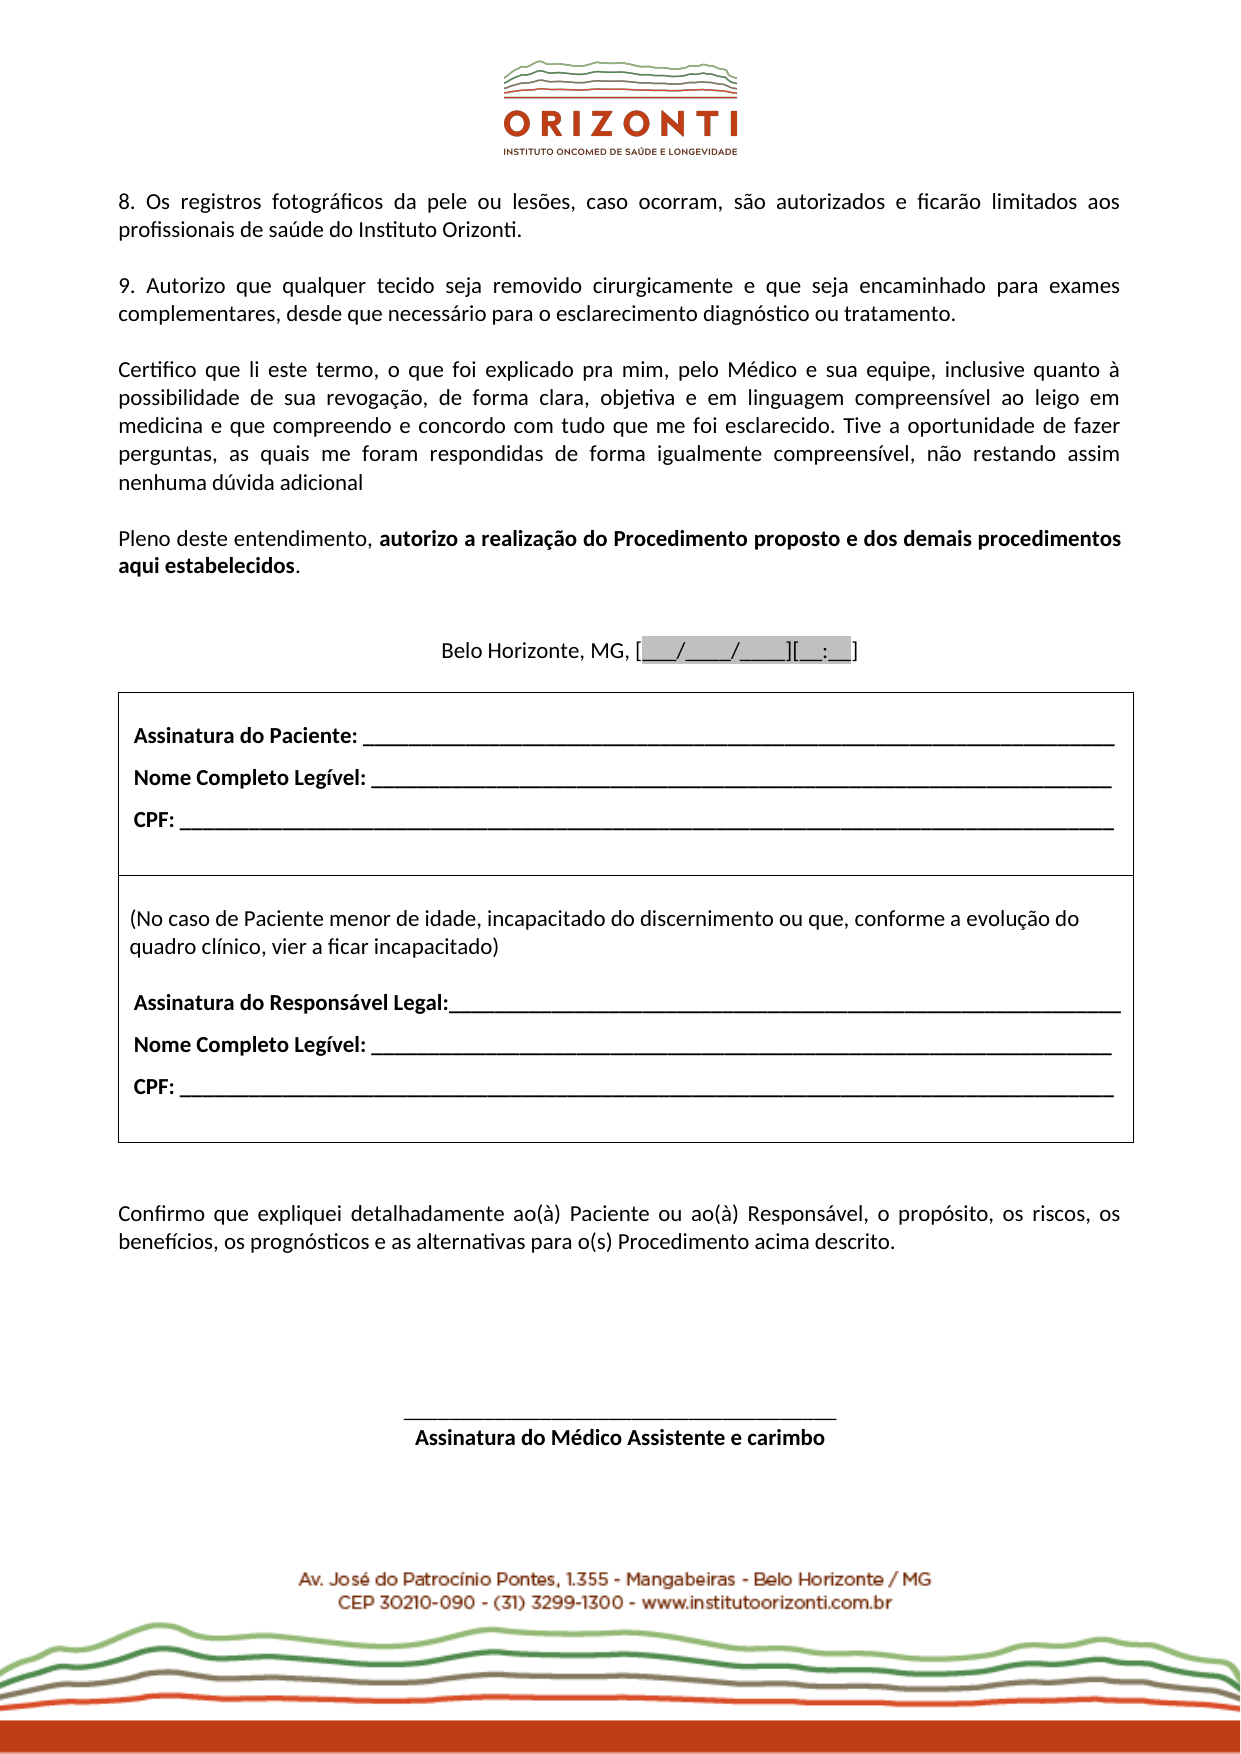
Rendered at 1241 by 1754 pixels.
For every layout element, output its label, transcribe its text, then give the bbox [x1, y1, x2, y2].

text ______________________________________ [118, 1395, 1122, 1423]
text Certifico que li este termo, o que foi explicado pra mim, pelo Médico e sua equipe, inclusive quanto à possibilidade de sua revogação, de forma clara, objetiva e em linguagem compreensível ao leigo em medicina e que compreendo e concordo com tudo que me foi esclarecido. Tive a oportunidade de fazer perguntas, as quais me foram respondidas de forma igualmente compreensível, não restando assim nenhuma dúvida adicional [118, 356, 1122, 496]
table_header Assinatura do Paciente: __________________________________________________________________ Nome Completo Legível: _________________________________________________________________ CPF: __________________________________________________________________________________ [119, 693, 1133, 875]
text Confirmo que expliquei detalhadamente ao(à) Paciente ou ao(à) Responsável, o propósito, os riscos, os benefícios, os prognósticos e as alternativas para o(s) Procedimento acima descrito. [118, 1199, 1122, 1255]
list 9. Autorizo que qualquer tecido seja removido cirurgicamente e que seja encaminhado para exames complementares, desde que necessário para o esclarecimento diagnóstico ou tratamento. [118, 271, 1122, 327]
text Belo Horizonte, MG, [___/____/____][__:__] [851, 636, 1122, 664]
list 8. Os registros fotográficos da pele ou lesões, caso ocorram, são autorizados e ficarão limitados aos profissionais de saúde do Instituto Orizonti. [118, 187, 1122, 243]
picture [0, 1571, 1241, 1754]
text Belo Horizonte, MG, [___/____/____][__:__] [177, 636, 642, 664]
text Assinatura do Médico Assistente e carimbo [118, 1423, 1122, 1451]
table_cell (No caso de Paciente menor de idade, incapacitado do discernimento ou que, conforme a evolução do quadro clínico, vier a ficar incapacitado) Assinatura do Responsável Legal:___________________________________________________________ Nome Completo Legível: _________________________________________________________________ CPF: __________________________________________________________________________________ [119, 876, 1133, 1142]
picture [500, 53, 740, 160]
text Pleno deste entendimento, autorizo a realização do Procedimento proposto e dos demais procedimentos aqui estabelecidos. [118, 524, 1122, 580]
